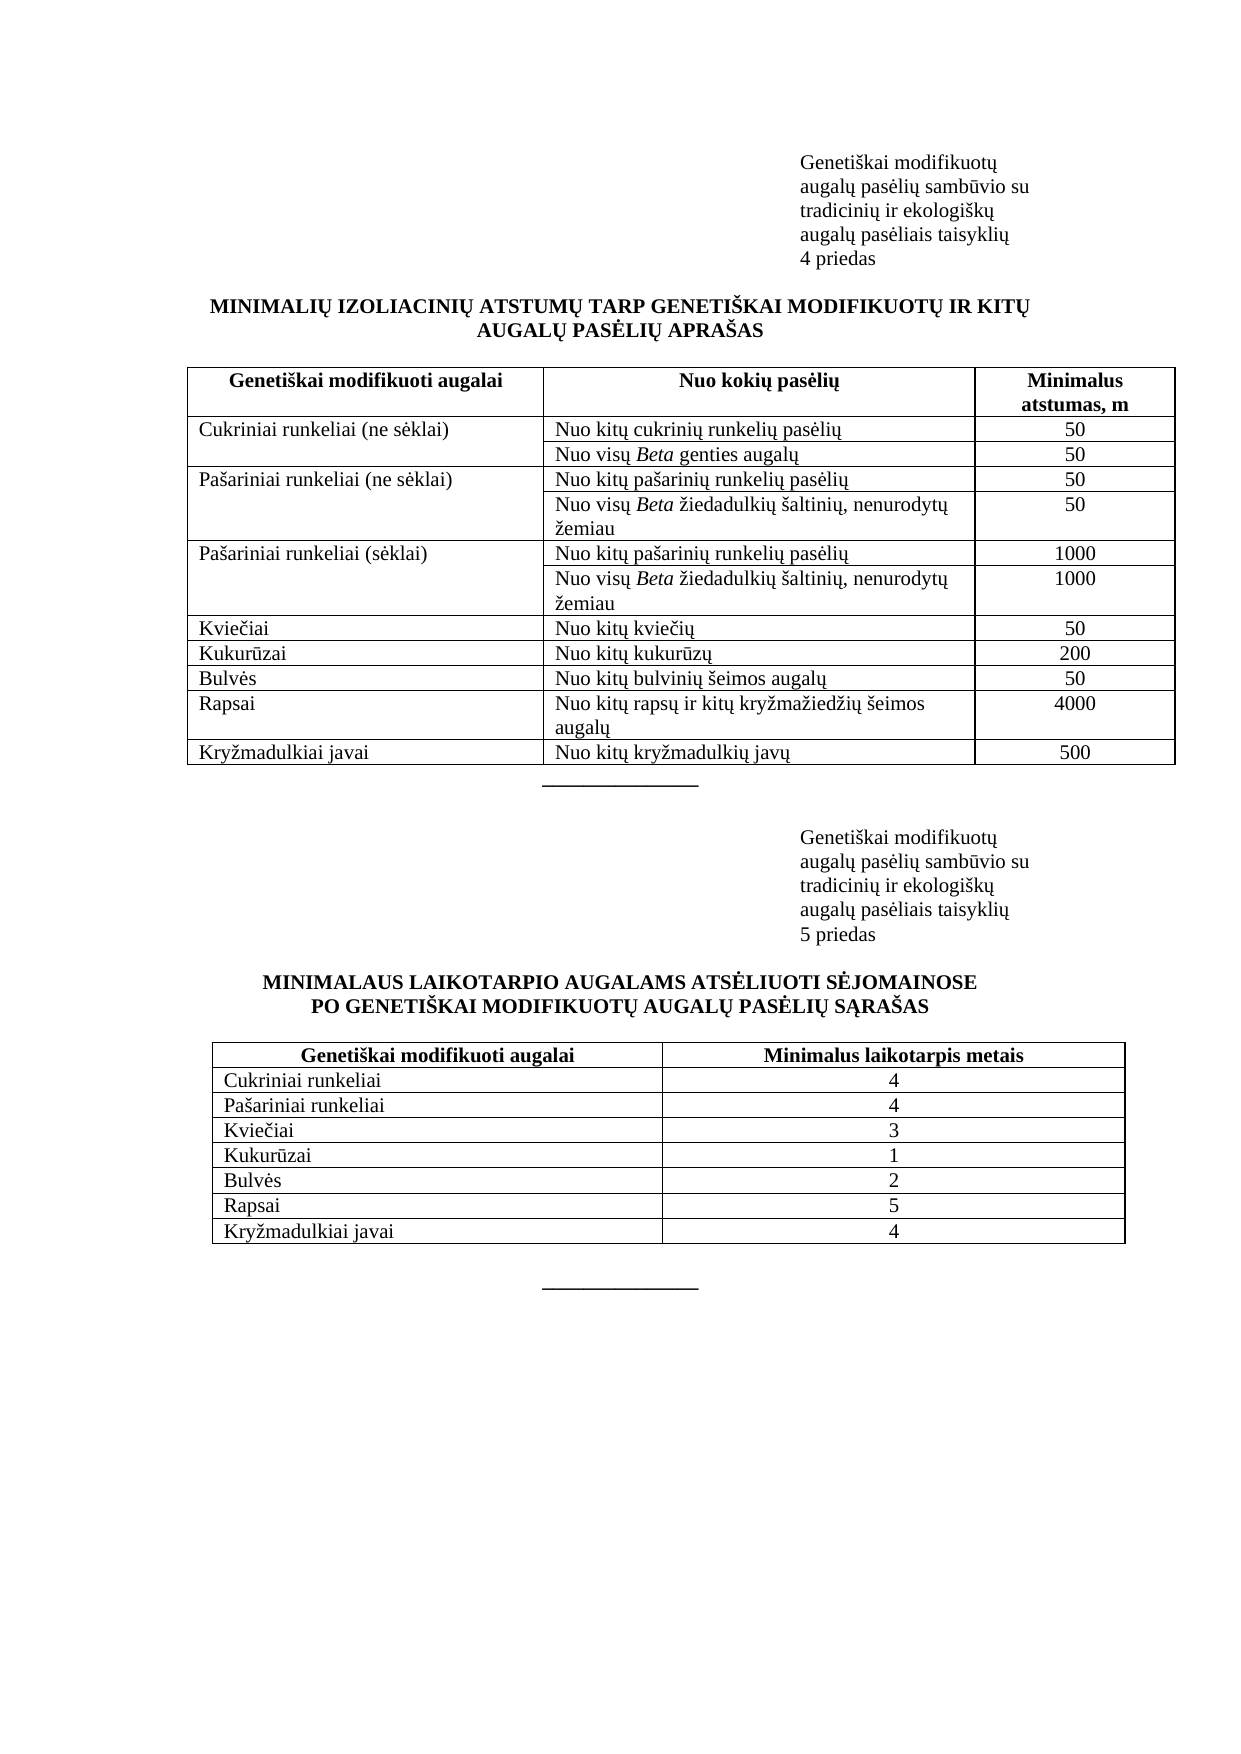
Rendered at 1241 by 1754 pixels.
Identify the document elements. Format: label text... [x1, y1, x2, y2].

table_cell Kukurūzai [188, 641, 543, 665]
table_cell Pašariniai runkeliai [213, 1093, 662, 1117]
table_cell 50 [976, 467, 1174, 491]
table_cell Nuo kitų pašarinių runkelių pasėlių [544, 467, 974, 491]
table_cell Nuo visų Beta žiedadulkių šaltinių, nenurodytų žemiau [544, 566, 974, 614]
table_cell 1000 [976, 541, 1174, 565]
table_cell 50 [976, 417, 1174, 441]
table_cell 50 [976, 442, 1174, 466]
table_cell 50 [976, 616, 1174, 639]
table_cell Nuo visų Beta žiedadulkių šaltinių, nenurodytų žemiau [544, 492, 974, 540]
text _______________ [187, 765, 1053, 789]
table_cell Kviečiai [188, 616, 543, 639]
table_cell Rapsai [213, 1194, 662, 1217]
table_cell 4 [663, 1068, 1124, 1092]
table_cell Rapsai [188, 691, 543, 739]
text Genetiškai modifikuotų augalų pasėlių sambūvio su tradicinių ir ekologiškų augalų pasėliais taisyklių [800, 150, 1053, 246]
table_cell Nuo visų Beta genties augalų [544, 442, 974, 466]
table_cell Nuo kitų kryžmadulkių javų [544, 740, 974, 764]
table_cell Pašariniai runkeliai (ne sėklai) [188, 467, 543, 540]
subtitle MINIMALIŲ IZOLIACINIŲ ATSTUMŲ TARP GENETIŠKAI MODIFIKUOTŲ IR KITŲ AUGALŲ PASĖLIŲ APRAŠAS [187, 294, 1053, 342]
table_cell 1000 [976, 566, 1174, 614]
table_cell Pašariniai runkeliai (sėklai) [188, 541, 543, 614]
table_cell Kryžmadulkiai javai [213, 1219, 662, 1243]
table_cell Nuo kitų kviečių [544, 616, 974, 639]
table_cell 4 [663, 1093, 1124, 1117]
table_cell Kryžmadulkiai javai [188, 740, 543, 764]
table_header Genetiškai modifikuoti augalai [188, 368, 543, 416]
table_cell 500 [976, 740, 1174, 764]
subtitle po GENETIŠKAI mODIFIKUOTŲ AUGALŲ pasėlių SĄRAŠAS [187, 994, 1053, 1018]
table_header Minimalus laikotarpis metais [663, 1043, 1124, 1067]
table_cell Nuo kitų rapsų ir kitų kryžmažiedžių šeimos augalų [544, 691, 974, 739]
table_cell Kukurūzai [213, 1143, 662, 1167]
table_cell Kviečiai [213, 1118, 662, 1142]
table_cell 3 [663, 1118, 1124, 1142]
table_cell 4 [663, 1219, 1124, 1243]
table_cell Bulvės [188, 666, 543, 690]
subtitle MinimalAUS laikotarpiO augalams atsėliuoti sėjomainose [187, 969, 1053, 994]
table_cell 2 [663, 1168, 1124, 1192]
table_cell Nuo kitų pašarinių runkelių pasėlių [544, 541, 974, 565]
table_cell Bulvės [213, 1168, 662, 1192]
table_header Nuo kokių pasėlių [544, 368, 974, 416]
table_cell Nuo kitų cukrinių runkelių pasėlių [544, 417, 974, 441]
table_cell Nuo kitų kukurūzų [544, 641, 974, 665]
text Genetiškai modifikuotų augalų pasėlių sambūvio su tradicinių ir ekologiškų augalų pasėliais taisyklių [800, 825, 1053, 921]
table_cell 5 [663, 1194, 1124, 1217]
table_cell 200 [976, 641, 1174, 665]
text 5 priedas [800, 921, 1053, 946]
table_cell Cukriniai runkeliai (ne sėklai) [188, 417, 543, 466]
table_header Genetiškai modifikuoti augalai [213, 1043, 662, 1067]
table_cell Cukriniai runkeliai [213, 1068, 662, 1092]
table_header Minimalus atstumas, m [976, 368, 1174, 416]
text _______________ [187, 1268, 1053, 1292]
table_cell Nuo kitų bulvinių šeimos augalų [544, 666, 974, 690]
table_cell 4000 [976, 691, 1174, 739]
text 4 priedas [800, 246, 1003, 270]
table_cell 1 [663, 1143, 1124, 1167]
table_cell 50 [976, 492, 1174, 540]
table_cell 50 [976, 666, 1174, 690]
